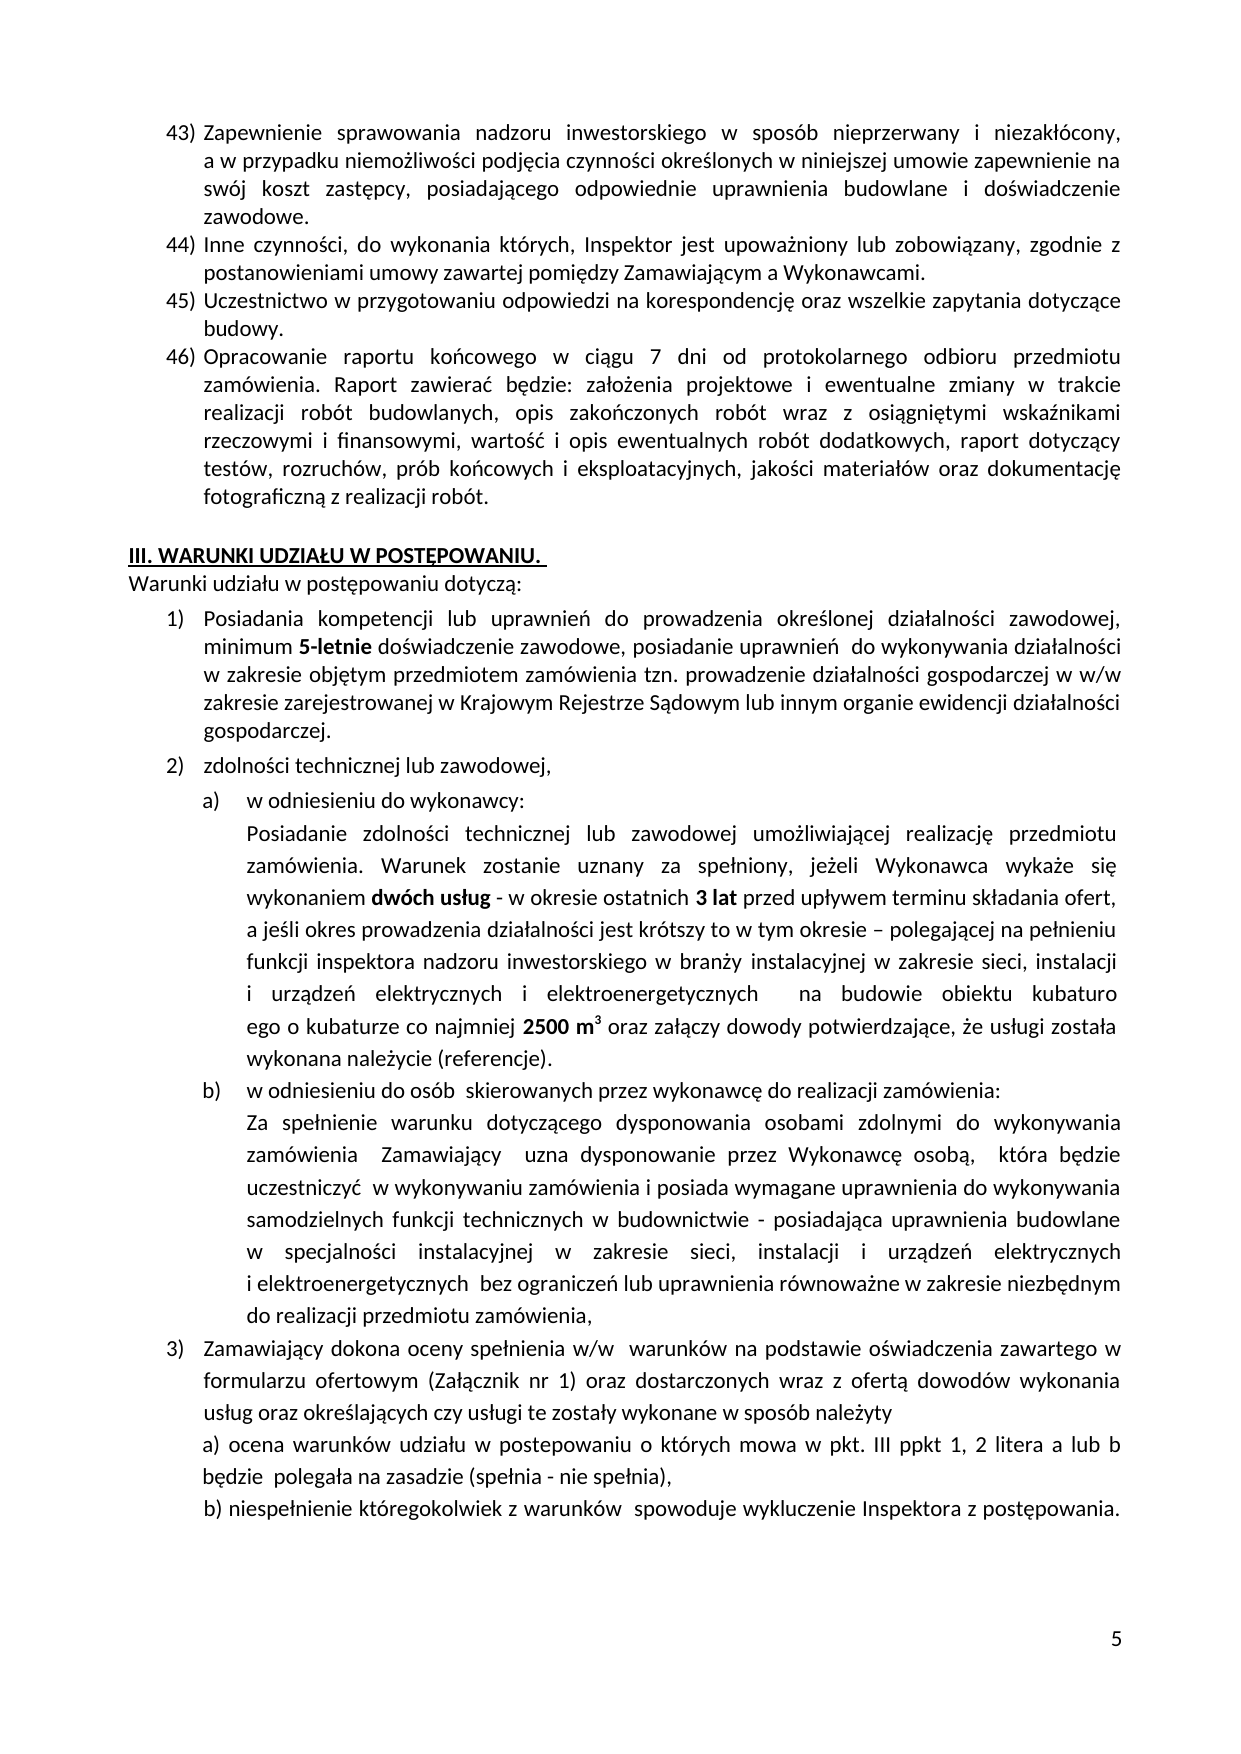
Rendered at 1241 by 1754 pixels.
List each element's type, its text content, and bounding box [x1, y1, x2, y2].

list a) ocena warunków udziału w postepowaniu o których mowa w pkt. III ppkt 1, 2 litera a lub b będzie polegała na zasadzie (spełnia - nie spełnia), [202, 1430, 1122, 1490]
list Inne czynności, do wykonania których, Inspektor jest upoważniony lub zobowiązany, zgodnie z postanowieniami umowy zawartej pomiędzy Zamawiającym a Wykonawcami. [166, 230, 1122, 286]
list Posiadania kompetencji lub uprawnień do prowadzenia określonej działalności zawodowej, minimum 5-letnie doświadczenie zawodowe, posiadanie uprawnień do wykonywania działalności w zakresie objętym przedmiotem zamówienia tzn. prowadzenie działalności gospodarczej w w/w zakresie zarejestrowanej w Krajowym Rejestrze Sądowym lub innym organie ewidencji działalności gospodarczej. [166, 604, 1122, 744]
list Zamawiający dokona oceny spełnienia w/w warunków na podstawie oświadczenia zawartego w formularzu ofertowym (Załącznik nr 1) oraz dostarczonych wraz z ofertą dowodów wykonania usług oraz określających czy usługi te zostały wykonane w sposób należyty [166, 1334, 1122, 1426]
list Za spełnienie warunku dotyczącego dysponowania osobami zdolnymi do wykonywania zamówienia Zamawiający uzna dysponowanie przez Wykonawcę osobą, która będzie uczestniczyć w wykonywaniu zamówienia i posiada wymagane uprawnienia do wykonywania samodzielnych funkcji technicznych w budownictwie - posiadająca uprawnienia budowlane w specjalności instalacyjnej w zakresie sieci, instalacji i urządzeń elektrycznych i elektroenergetycznych bez ograniczeń lub uprawnienia równoważne w zakresie niezbędnym do realizacji przedmiotu zamówienia, [246, 1108, 1122, 1329]
list b) niespełnienie któregokolwiek z warunków spowoduje wykluczenie Inspektora z postępowania. [203, 1494, 1122, 1555]
text Warunki udziału w postępowaniu dotyczą: [128, 569, 1122, 597]
list zdolności technicznej lub zawodowej, [166, 751, 1122, 779]
list Opracowanie raportu końcowego w ciągu 7 dni od protokolarnego odbioru przedmiotu zamówienia. Raport zawierać będzie: założenia projektowe i ewentualne zmiany w trakcie realizacji robót budowlanych, opis zakończonych robót wraz z osiągniętymi wskaźnikami rzeczowymi i finansowymi, wartość i opis ewentualnych robót dodatkowych, raport dotyczący testów, rozruchów, prób końcowych i eksploatacyjnych, jakości materiałów oraz dokumentację fotograficzną z realizacji robót. [166, 342, 1122, 511]
list Posiadanie zdolności technicznej lub zawodowej umożliwiającej realizację przedmiotu zamówienia. Warunek zostanie uznany za spełniony, jeżeli Wykonawca wykaże się wykonaniem dwóch usług - w okresie ostatnich 3 lat przed upływem terminu składania ofert, a jeśli okres prowadzenia działalności jest krótszy to w tym okresie – polegającej na pełnieniu funkcji inspektora nadzoru inwestorskiego w branży instalacyjnej w zakresie sieci, instalacji i urządzeń elektrycznych i elektroenergetycznych na budowie obiektu kubaturo ego o kubaturze co najmniej 2500 m3 oraz załączy dowody potwierdzające, że usługi została wykonana należycie (referencje). [246, 819, 1117, 1072]
list Uczestnictwo w przygotowaniu odpowiedzi na korespondencję oraz wszelkie zapytania dotyczące budowy. [166, 286, 1122, 342]
list w odniesieniu do osób skierowanych przez wykonawcę do realizacji zamówienia: [202, 1076, 1122, 1104]
list Zapewnienie sprawowania nadzoru inwestorskiego w sposób nieprzerwany i niezakłócony, a w przypadku niemożliwości podjęcia czynności określonych w niniejszej umowie zapewnienie na swój koszt zastępcy, posiadającego odpowiednie uprawnienia budowlane i doświadczenie zawodowe. [166, 118, 1122, 230]
text III. WARUNKI UDZIAŁU W POSTĘPOWANIU. [128, 541, 1122, 569]
list w odniesieniu do wykonawcy: [202, 786, 1122, 814]
